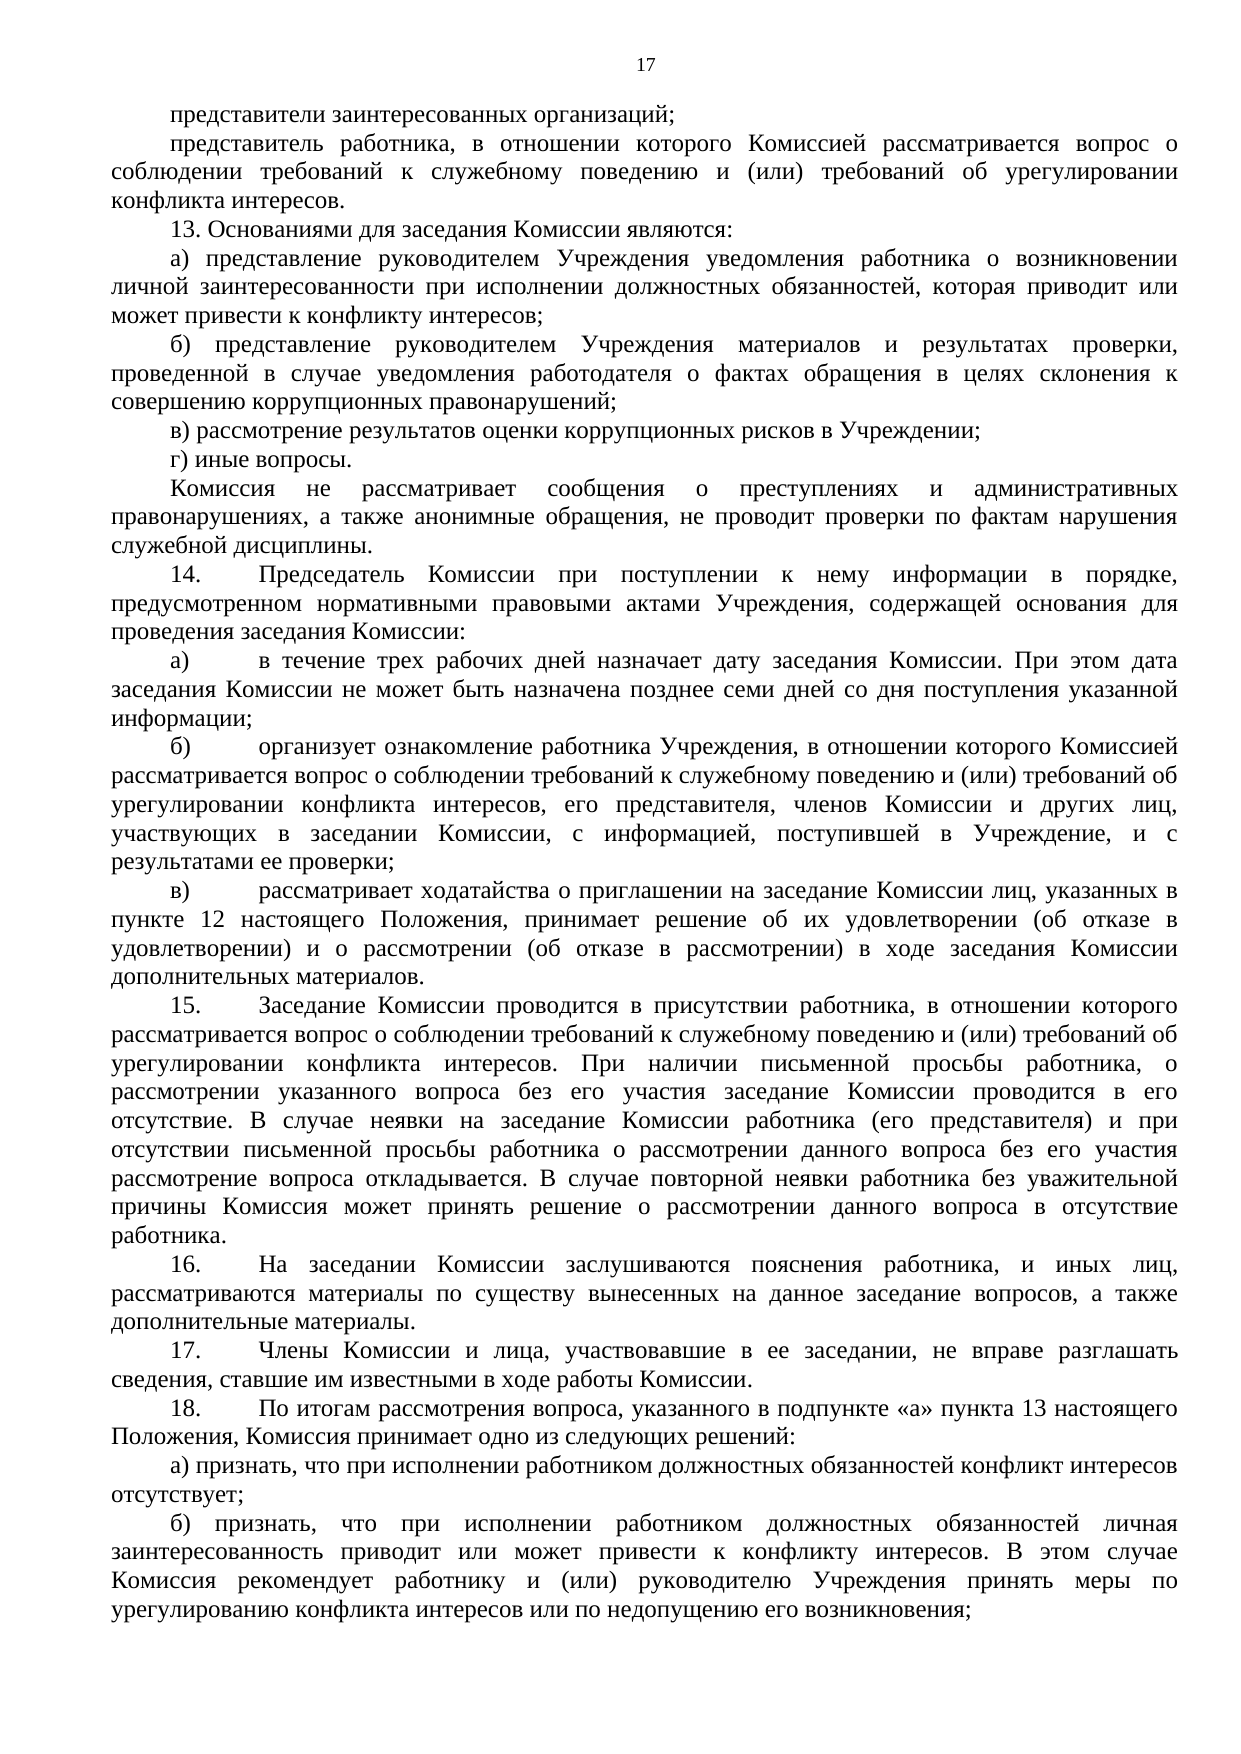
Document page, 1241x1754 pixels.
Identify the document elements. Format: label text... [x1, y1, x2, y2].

text 14. Председатель Комиссии при поступлении к нему информации в порядке, предусмотренном нормативными правовыми актами Учреждения, содержащей основания для проведения заседания Комиссии: [111, 559, 1179, 645]
text представители заинтересованных организаций; [111, 99, 1179, 128]
text а) признать, что при исполнении работником должностных обязанностей конфликт интересов отсутствует; [111, 1450, 1179, 1508]
text представитель работника, в отношении которого Комиссией рассматривается вопрос о соблюдении требований к служебному поведению и (или) требований об урегулировании конфликта интересов. [111, 128, 1179, 214]
text в) рассмотрение результатов оценки коррупционных рисков в Учреждении; [111, 415, 1179, 444]
text Комиссия не рассматривает сообщения о преступлениях и административных правонарушениях, а также анонимные обращения, не проводит проверки по фактам нарушения служебной дисциплины. [111, 473, 1179, 559]
text б) признать, что при исполнении работником должностных обязанностей личная заинтересованность приводит или может привести к конфликту интересов. В этом случае Комиссия рекомендует работнику и (или) руководителю Учреждения принять меры по урегулированию конфликта интересов или по недопущению его возникновения; [111, 1508, 1179, 1623]
text 17. Члены Комиссии и лица, участвовавшие в ее заседании, не вправе разглашать сведения, ставшие им известными в ходе работы Комиссии. [111, 1335, 1179, 1393]
text б) организует ознакомление работника Учреждения, в отношении которого Комиссией рассматривается вопрос о соблюдении требований к служебному поведению и (или) требований об урегулировании конфликта интересов, его представителя, членов Комиссии и других лиц, участвующих в заседании Комиссии, с информацией, поступившей в Учреждение, и с результатами ее проверки; [111, 731, 1179, 875]
text 18. По итогам рассмотрения вопроса, указанного в подпункте «а» пункта 13 настоящего Положения, Комиссия принимает одно из следующих решений: [111, 1393, 1179, 1450]
text а) в течение трех рабочих дней назначает дату заседания Комиссии. При этом дата заседания Комиссии не может быть назначена позднее семи дней со дня поступления указанной информации; [111, 645, 1179, 731]
text 16. На заседании Комиссии заслушиваются пояснения работника, и иных лиц, рассматриваются материалы по существу вынесенных на данное заседание вопросов, а также дополнительные материалы. [111, 1249, 1179, 1335]
text б) представление руководителем Учреждения материалов и результатах проверки, проведенной в случае уведомления работодателя о фактах обращения в целях склонения к совершению коррупционных правонарушений; [111, 329, 1179, 415]
text г) иные вопросы. [111, 444, 1179, 473]
text 15. Заседание Комиссии проводится в присутствии работника, в отношении которого рассматривается вопрос о соблюдении требований к служебному поведению и (или) требований об урегулировании конфликта интересов. При наличии письменной просьбы работника, о рассмотрении указанного вопроса без его участия заседание Комиссии проводится в его отсутствие. В случае неявки на заседание Комиссии работника (его представителя) и при отсутствии письменной просьбы работника о рассмотрении данного вопроса без его участия рассмотрение вопроса откладывается. В случае повторной неявки работника без уважительной причины Комиссия может принять решение о рассмотрении данного вопроса в отсутствие работника. [111, 990, 1179, 1249]
text а) представление руководителем Учреждения уведомления работника о возникновении личной заинтересованности при исполнении должностных обязанностей, которая приводит или может привести к конфликту интересов; [111, 243, 1179, 329]
text в) рассматривает ходатайства о приглашении на заседание Комиссии лиц, указанных в пункте 12 настоящего Положения, принимает решение об их удовлетворении (об отказе в удовлетворении) и о рассмотрении (об отказе в рассмотрении) в ходе заседания Комиссии дополнительных материалов. [111, 875, 1179, 990]
text 13. Основаниями для заседания Комиссии являются: [111, 214, 1179, 243]
